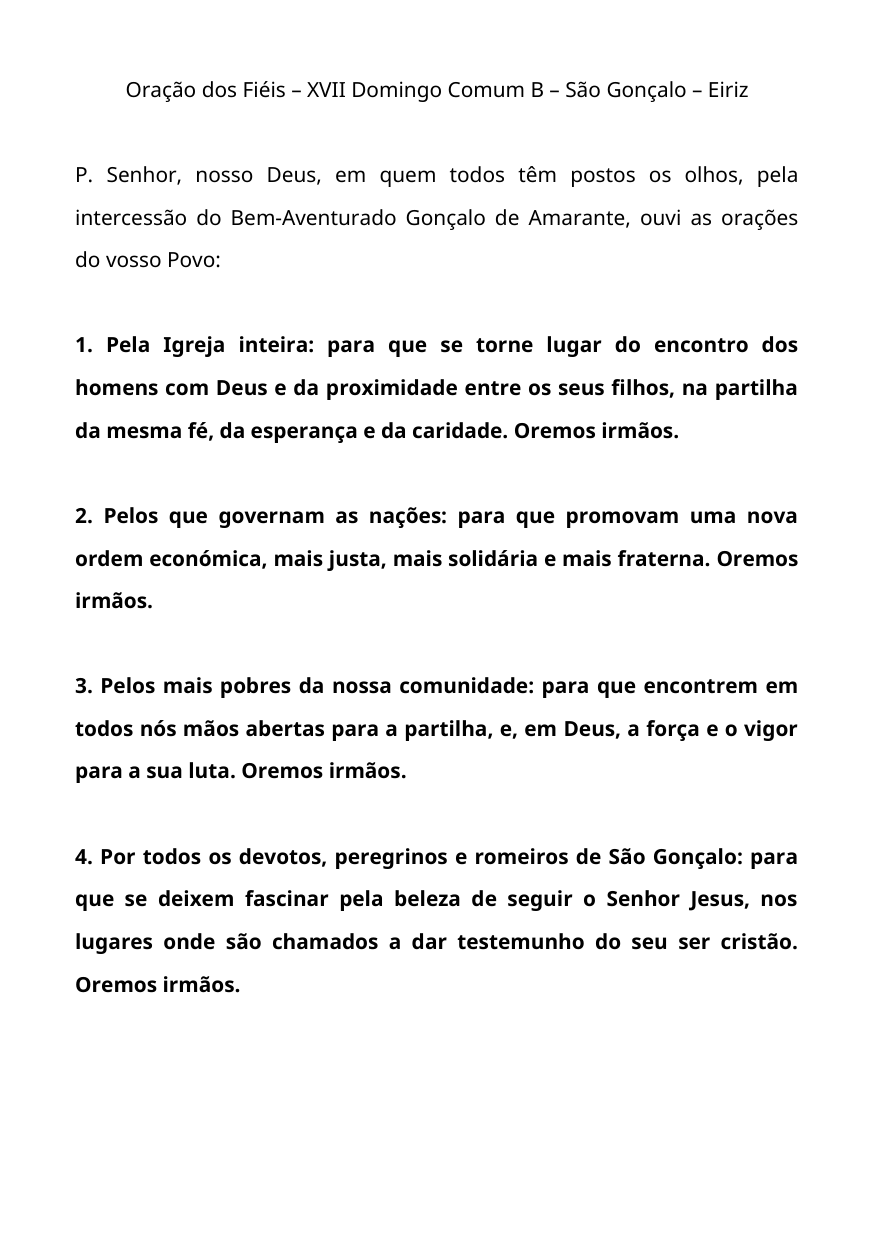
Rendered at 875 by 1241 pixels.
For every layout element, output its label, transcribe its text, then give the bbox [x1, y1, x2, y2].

text 2. Pelos que governam as nações: para que promovam uma nova ordem económica, mais justa, mais solidária e mais fraterna. Oremos irmãos. [75, 501, 799, 615]
text P. Senhor, nosso Deus, em quem todos têm postos os olhos, pela intercessão do Bem-Aventurado Gonçalo de Amarante, ouvi as orações do vosso Povo: [75, 160, 799, 274]
text 4. Por todos os devotos, peregrinos e romeiros de São Gonçalo: para que se deixem fascinar pela beleza de seguir o Senhor Jesus, nos lugares onde são chamados a dar testemunho do seu ser cristão. Oremos irmãos. [75, 842, 799, 998]
text 1. Pela Igreja inteira: para que se torne lugar do encontro dos homens com Deus e da proximidade entre os seus filhos, na partilha da mesma fé, da esperança e da caridade. Oremos irmãos. [75, 331, 799, 444]
text 3. Pelos mais pobres da nossa comunidade: para que encontrem em todos nós mãos abertas para a partilha, e, em Deus, a força e o vigor para a sua luta. Oremos irmãos. [75, 671, 799, 785]
text Oração dos Fiéis – XVII Domingo Comum B – São Gonçalo – Eiriz [75, 75, 799, 103]
